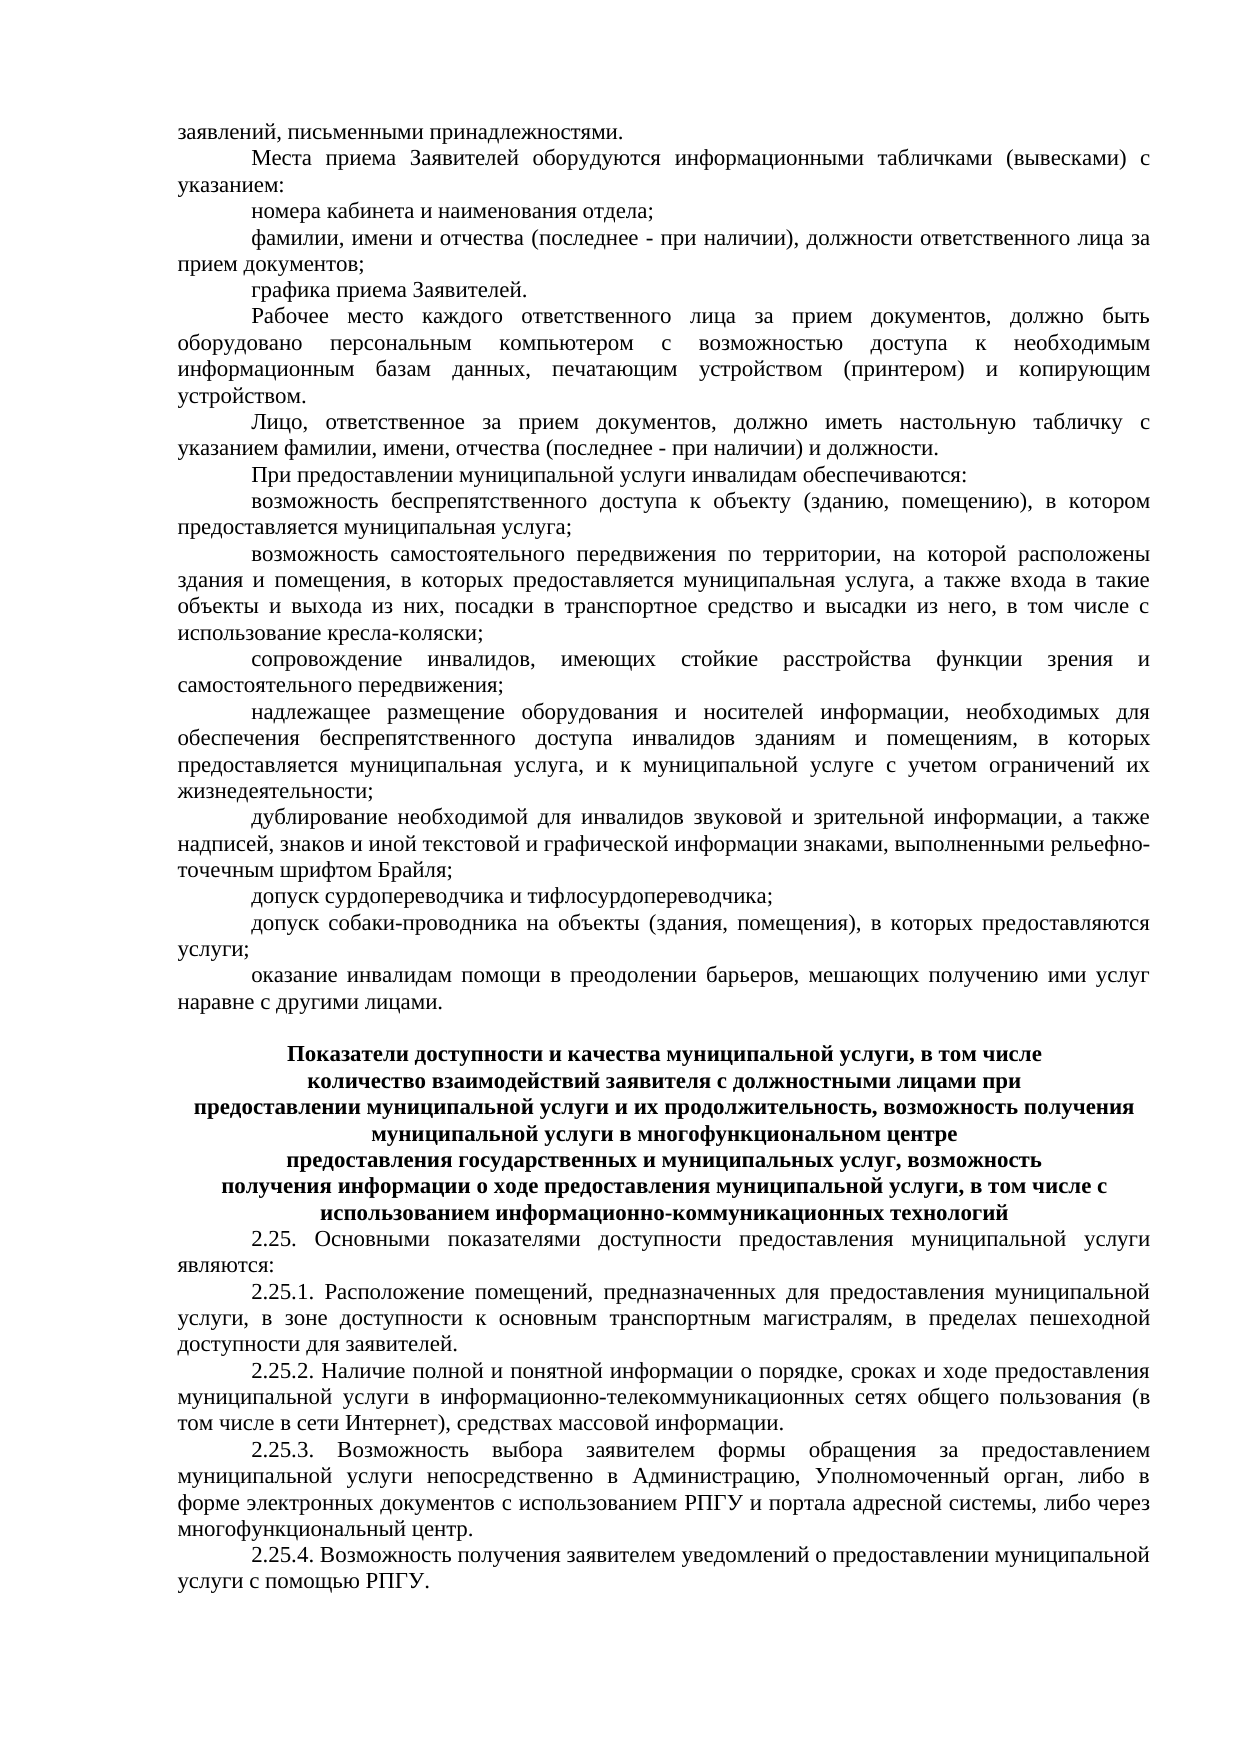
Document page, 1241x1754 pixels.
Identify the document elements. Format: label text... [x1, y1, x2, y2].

text надлежащее размещение оборудования и носителей информации, необходимых для обеспечения беспрепятственного доступа инвалидов зданиям и помещениям, в которых предоставляется муниципальная услуга, и к муниципальной услуге с учетом ограничений их жизнедеятельности; [177, 698, 1152, 803]
text 2.25.4. Возможность получения заявителем уведомлений о предоставлении муниципальной услуги с помощью РПГУ. [177, 1541, 1152, 1594]
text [177, 118, 1152, 144]
text оказание инвалидам помощи в преодолении барьеров, мешающих получению ими услуг наравне с другими лицами. [177, 961, 1152, 1014]
text дублирование необходимой для инвалидов звуковой и зрительной информации, а также надписей, знаков и иной текстовой и графической информации знаками, выполненными рельефно-точечным шрифтом Брайля; [177, 803, 1152, 882]
text возможность самостоятельного передвижения по территории, на которой расположены здания и помещения, в которых предоставляется муниципальная услуга, а также входа в такие объекты и выхода из них, посадки в транспортное средство и высадки из него, в том числе с использование кресла-коляски; [177, 540, 1152, 645]
text сопровождение инвалидов, имеющих стойкие расстройства функции зрения и самостоятельного передвижения; [177, 645, 1152, 698]
text возможность беспрепятственного доступа к объекту (зданию, помещению), в котором предоставляется муниципальная услуга; [177, 487, 1152, 540]
text допуск собаки-проводника на объекты (здания, помещения), в которых предоставляются услуги; [177, 909, 1152, 961]
text При предоставлении муниципальной услуги инвалидам обеспечиваются: [177, 461, 1152, 487]
text предоставления государственных и муниципальных услуг, возможность [177, 1146, 1152, 1172]
text фамилии, имени и отчества (последнее - при наличии), должности ответственного лица за прием документов; [177, 223, 1152, 276]
text Места приема Заявителей оборудуются информационными табличками (вывесками) с указанием: [177, 144, 1152, 197]
text 2.25. Основными показателями доступности предоставления муниципальной услуги являются: [177, 1225, 1152, 1278]
text 2.25.1. Расположение помещений, предназначенных для предоставления муниципальной услуги, в зоне доступности к основным транспортным магистралям, в пределах пешеходной доступности для заявителей. [177, 1278, 1152, 1357]
text предоставлении муниципальной услуги и их продолжительность, возможность получения муниципальной услуги в многофункциональном центре [177, 1093, 1152, 1146]
text 2.25.3. Возможность выбора заявителем формы обращения за предоставлением муниципальной услуги непосредственно в Администрацию, Уполномоченный орган, либо в форме электронных документов с использованием РПГУ и портала адресной системы, либо через многофункциональный центр. [177, 1436, 1152, 1541]
text допуск сурдопереводчика и тифлосурдопереводчика; [177, 882, 1152, 909]
text 2.25.2. Наличие полной и понятной информации о порядке, сроках и ходе предоставления муниципальной услуги в информационно-телекоммуникационных сетях общего пользования (в том числе в сети Интернет), средствах массовой информации. [177, 1357, 1152, 1436]
text получения информации о ходе предоставления муниципальной услуги, в том числе с использованием информационно-коммуникационных технологий [177, 1172, 1152, 1225]
text Лицо, ответственное за прием документов, должно иметь настольную табличку с указанием фамилии, имени, отчества (последнее - при наличии) и должности. [177, 408, 1152, 461]
text количество взаимодействий заявителя с должностными лицами при [177, 1067, 1152, 1093]
text графика приема Заявителей. [177, 276, 1152, 303]
text Рабочее место каждого ответственного лица за прием документов, должно быть оборудовано персональным компьютером с возможностью доступа к необходимым информационным базам данных, печатающим устройством (принтером) и копирующим устройством. [177, 303, 1152, 408]
text Показатели доступности и качества муниципальной услуги, в том числе [177, 1041, 1152, 1067]
text номера кабинета и наименования отдела; [177, 197, 1152, 223]
